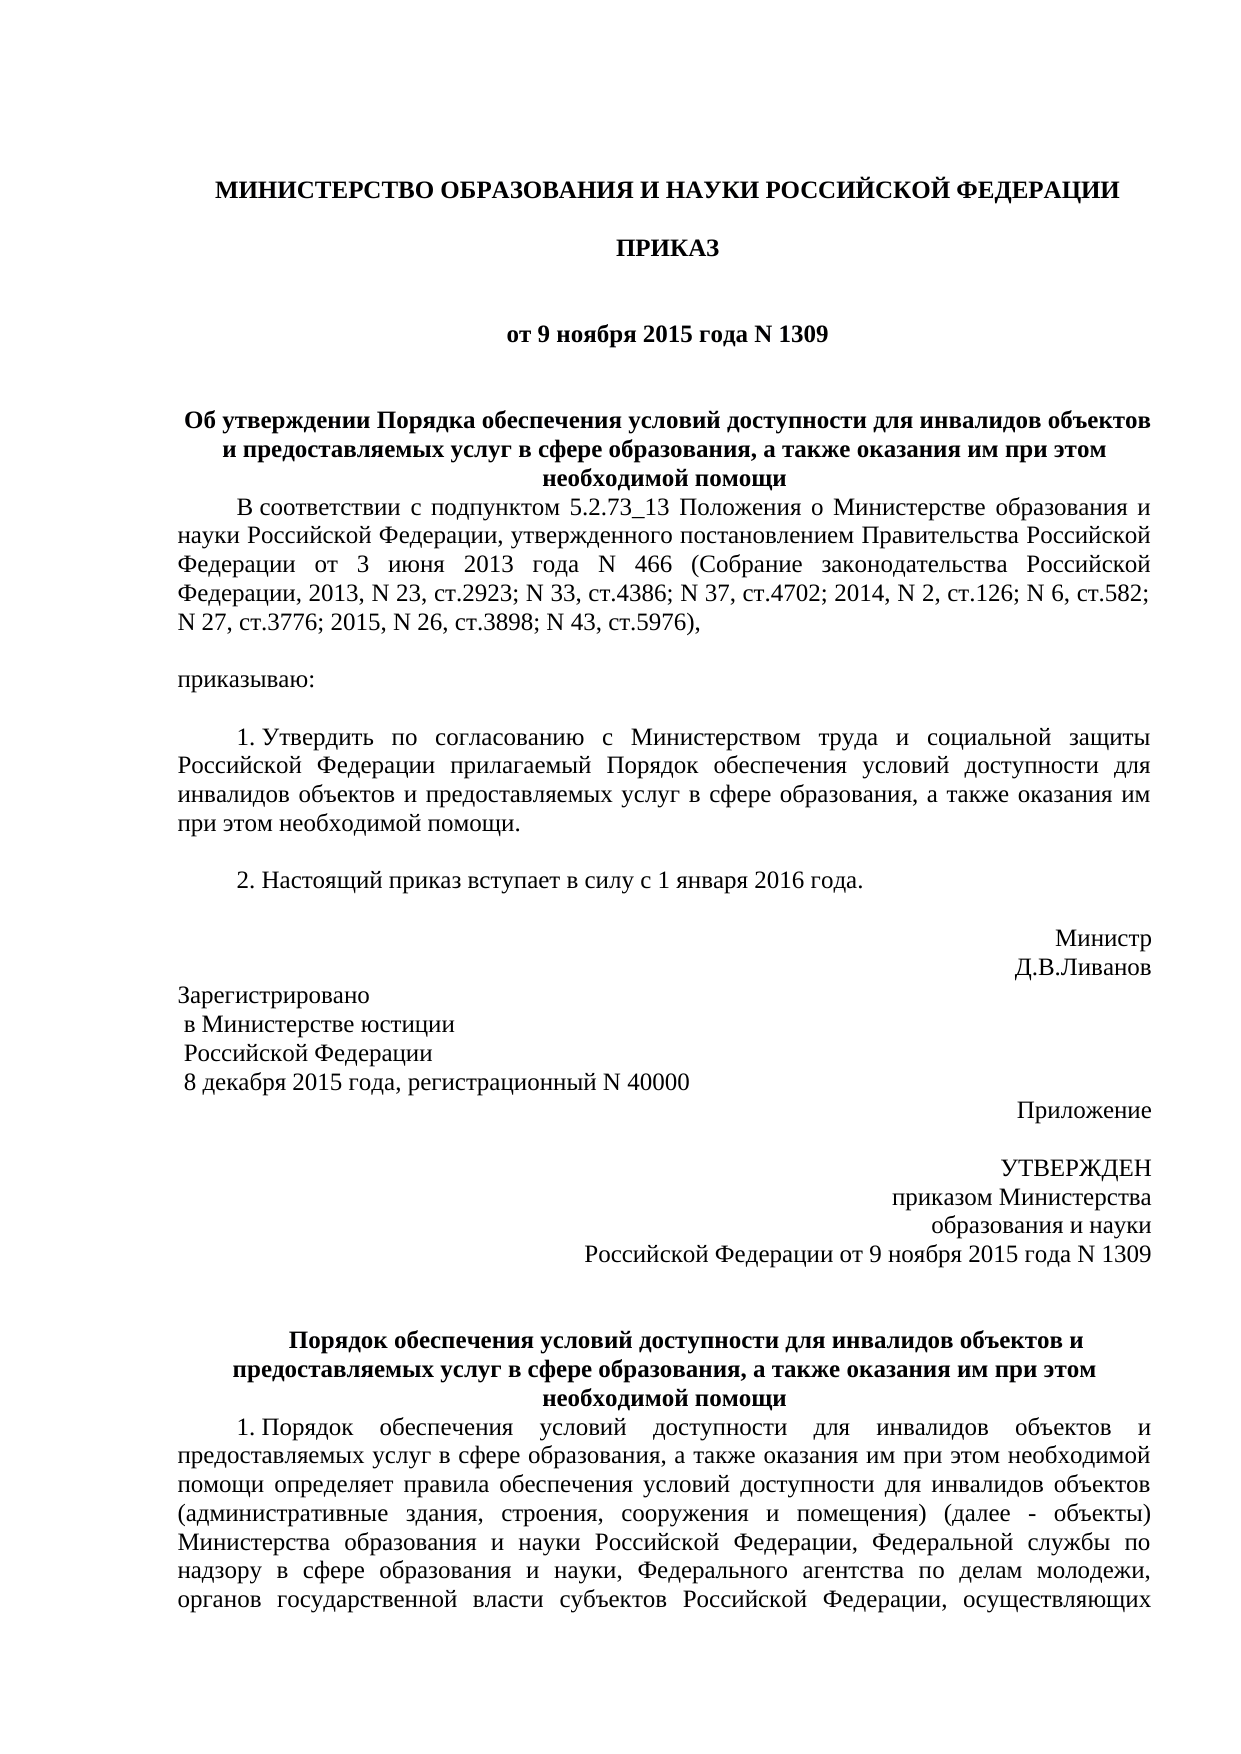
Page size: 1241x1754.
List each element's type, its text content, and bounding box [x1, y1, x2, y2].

text Министр [177, 923, 1152, 952]
text 1. Утвердить по согласованию с Министерством труда и социальной защиты Российской Федерации прилагаемый Порядок обеспечения условий доступности для инвалидов объектов и предоставляемых услуг в сфере образования, а также оказания им при этом необходимой помощи. [177, 722, 1152, 837]
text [177, 1412, 1152, 1613]
text в Министерстве юстиции [177, 1009, 1152, 1038]
text приказываю: [177, 664, 1152, 693]
text образования и науки [177, 1211, 1152, 1239]
text Об утверждении Порядка обеспечения условий доступности для инвалидов объектов и предоставляемых услуг в сфере образования, а также оказания им при этом необходимой помощи [177, 406, 1152, 492]
text Приложение [177, 1096, 1152, 1124]
text Д.В.Ливанов [177, 952, 1152, 981]
text Порядок обеспечения условий доступности для инвалидов объектов и предоставляемых услуг в сфере образования, а также оказания им при этом необходимой помощи [177, 1326, 1152, 1412]
text Российской Федерации от 9 ноября 2015 года N 1309 [177, 1239, 1152, 1268]
text Российской Федерации [177, 1038, 1152, 1067]
text 2. Настоящий приказ вступает в силу с 1 января 2016 года. [177, 866, 1152, 894]
text УТВЕРЖДЕН [177, 1153, 1152, 1182]
text от 9 ноября 2015 года N 1309 [177, 319, 1152, 348]
text В соответствии с подпунктом 5.2.73_13 Положения о Министерстве образования и науки Российской Федерации, утвержденного постановлением Правительства Российской Федерации от 3 июня 2013 года N 466 (Собрание законодательства Российской Федерации, 2013, N 23, ст.2923; N 33, ст.4386; N 37, ст.4702; 2014, N 2, ст.126; N 6, ст.582; N 27, ст.3776; 2015, N 26, ст.3898; N 43, ст.5976), [177, 492, 1152, 636]
text ПРИКАЗ [177, 233, 1152, 262]
text приказом Министерства [177, 1182, 1152, 1211]
text Зарегистрировано [177, 981, 1152, 1009]
text МИНИСТЕРСТВО ОБРАЗОВАНИЯ И НАУКИ РОССИЙСКОЙ ФЕДЕРАЦИИ [177, 176, 1152, 204]
text 8 декабря 2015 года, регистрационный N 40000 [177, 1067, 1152, 1096]
